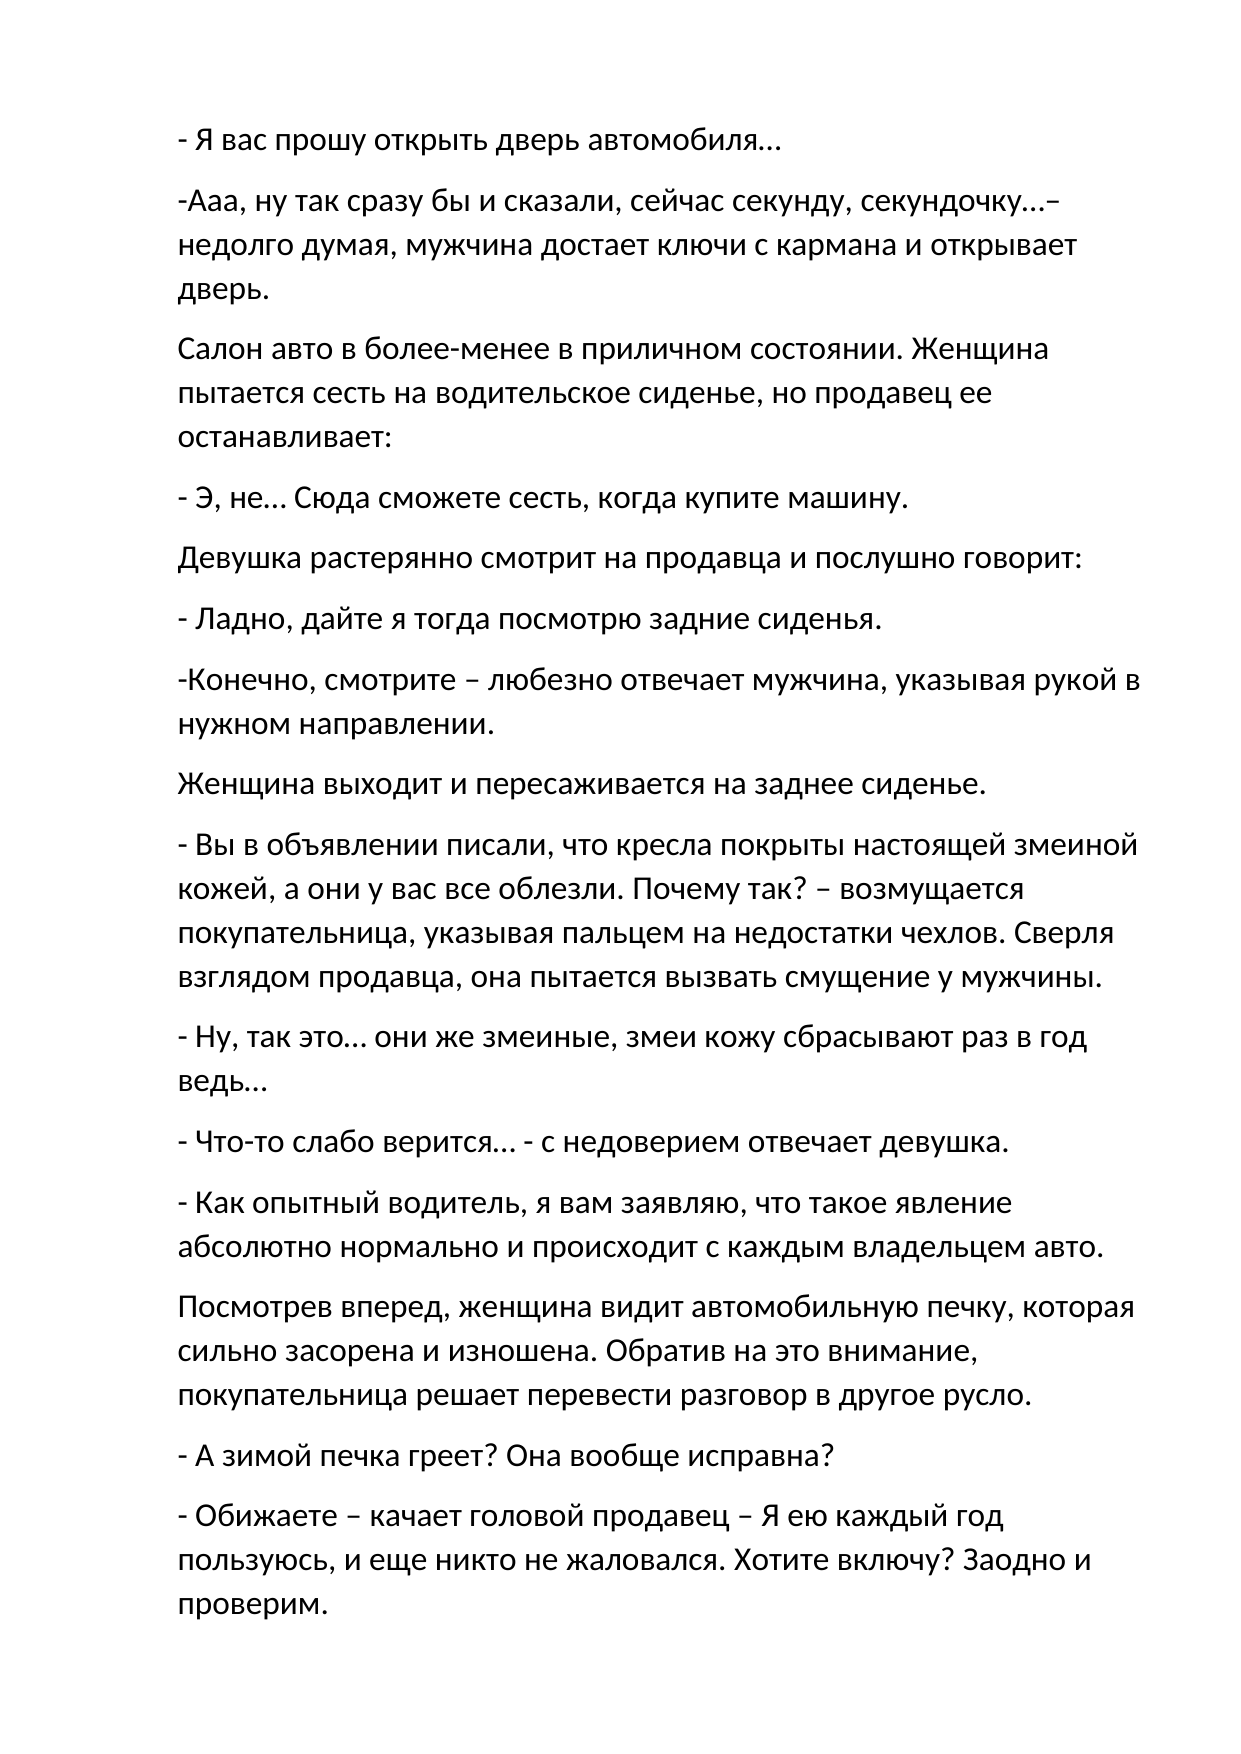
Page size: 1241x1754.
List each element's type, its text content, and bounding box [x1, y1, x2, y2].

text - Как опытный водитель, я вам заявляю, что такое явление абсолютно нормально и происходит с каждым владельцем авто. [177, 1181, 1152, 1265]
text - А зимой печка греет? Она вообще исправна? [177, 1434, 1152, 1474]
text -Конечно, смотрите – любезно отвечает мужчина, указывая рукой в нужном направлении. [177, 658, 1152, 742]
text Девушка растерянно смотрит на продавца и послушно говорит: [177, 536, 1152, 577]
text - Что-то слабо верится… - с недоверием отвечает девушка. [177, 1120, 1152, 1161]
text - Э, не… Сюда сможете сесть, когда купите машину. [177, 476, 1152, 517]
text - Ладно, дайте я тогда посмотрю задние сиденья. [177, 597, 1152, 638]
text Посмотрев вперед, женщина видит автомобильную печку, которая сильно засорена и изношена. Обратив на это внимание, покупательница решает перевести разговор в другое русло. [177, 1285, 1152, 1414]
text Салон авто в более-менее в приличном состоянии. Женщина пытается сесть на водительское сиденье, но продавец ее останавливает: [177, 327, 1152, 456]
text - Я вас прошу открыть дверь автомобиля… [177, 118, 1152, 159]
text -Ааа, ну так сразу бы и сказали, сейчас секунду, секундочку…– недолго думая, мужчина достает ключи с кармана и открывает дверь. [177, 179, 1152, 307]
text - Ну, так это… они же змеиные, змеи кожу сбрасывают раз в год ведь… [177, 1015, 1152, 1100]
text - Обижаете – качает головой продавец – Я ею каждый год пользуюсь, и еще никто не жаловался. Хотите включу? Заодно и проверим. [177, 1494, 1152, 1623]
text - Вы в объявлении писали, что кресла покрыты настоящей змеиной кожей, а они у вас все облезли. Почему так? – возмущается покупательница, указывая пальцем на недостатки чехлов. Сверля взглядом продавца, она пытается вызвать смущение у мужчины. [177, 823, 1152, 996]
text Женщина выходит и пересаживается на заднее сиденье. [177, 762, 1152, 803]
